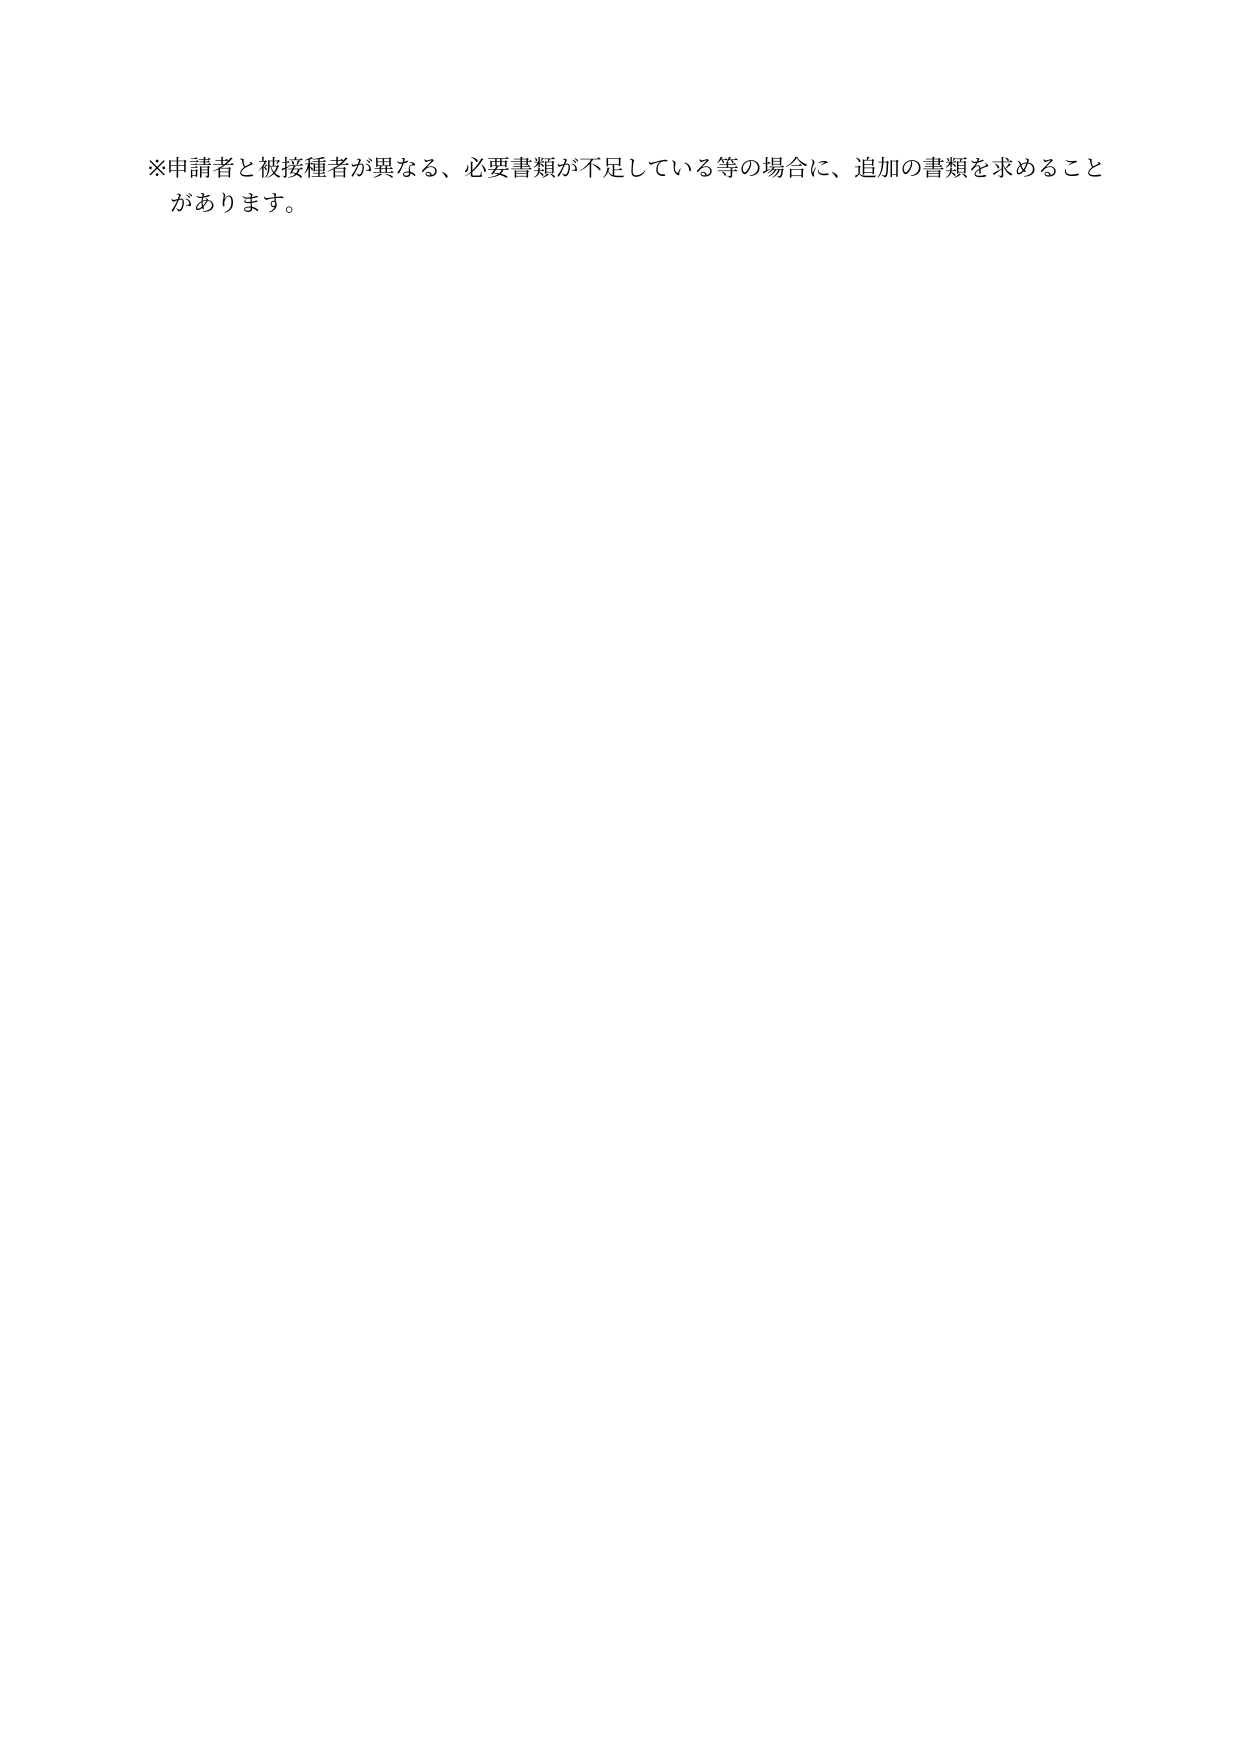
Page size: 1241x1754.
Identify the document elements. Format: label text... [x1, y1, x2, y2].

text ※申請者と被接種者が異なる、必要書類が不足している等の場合に、追加の書類を求めることがあります。 [148, 149, 1122, 220]
